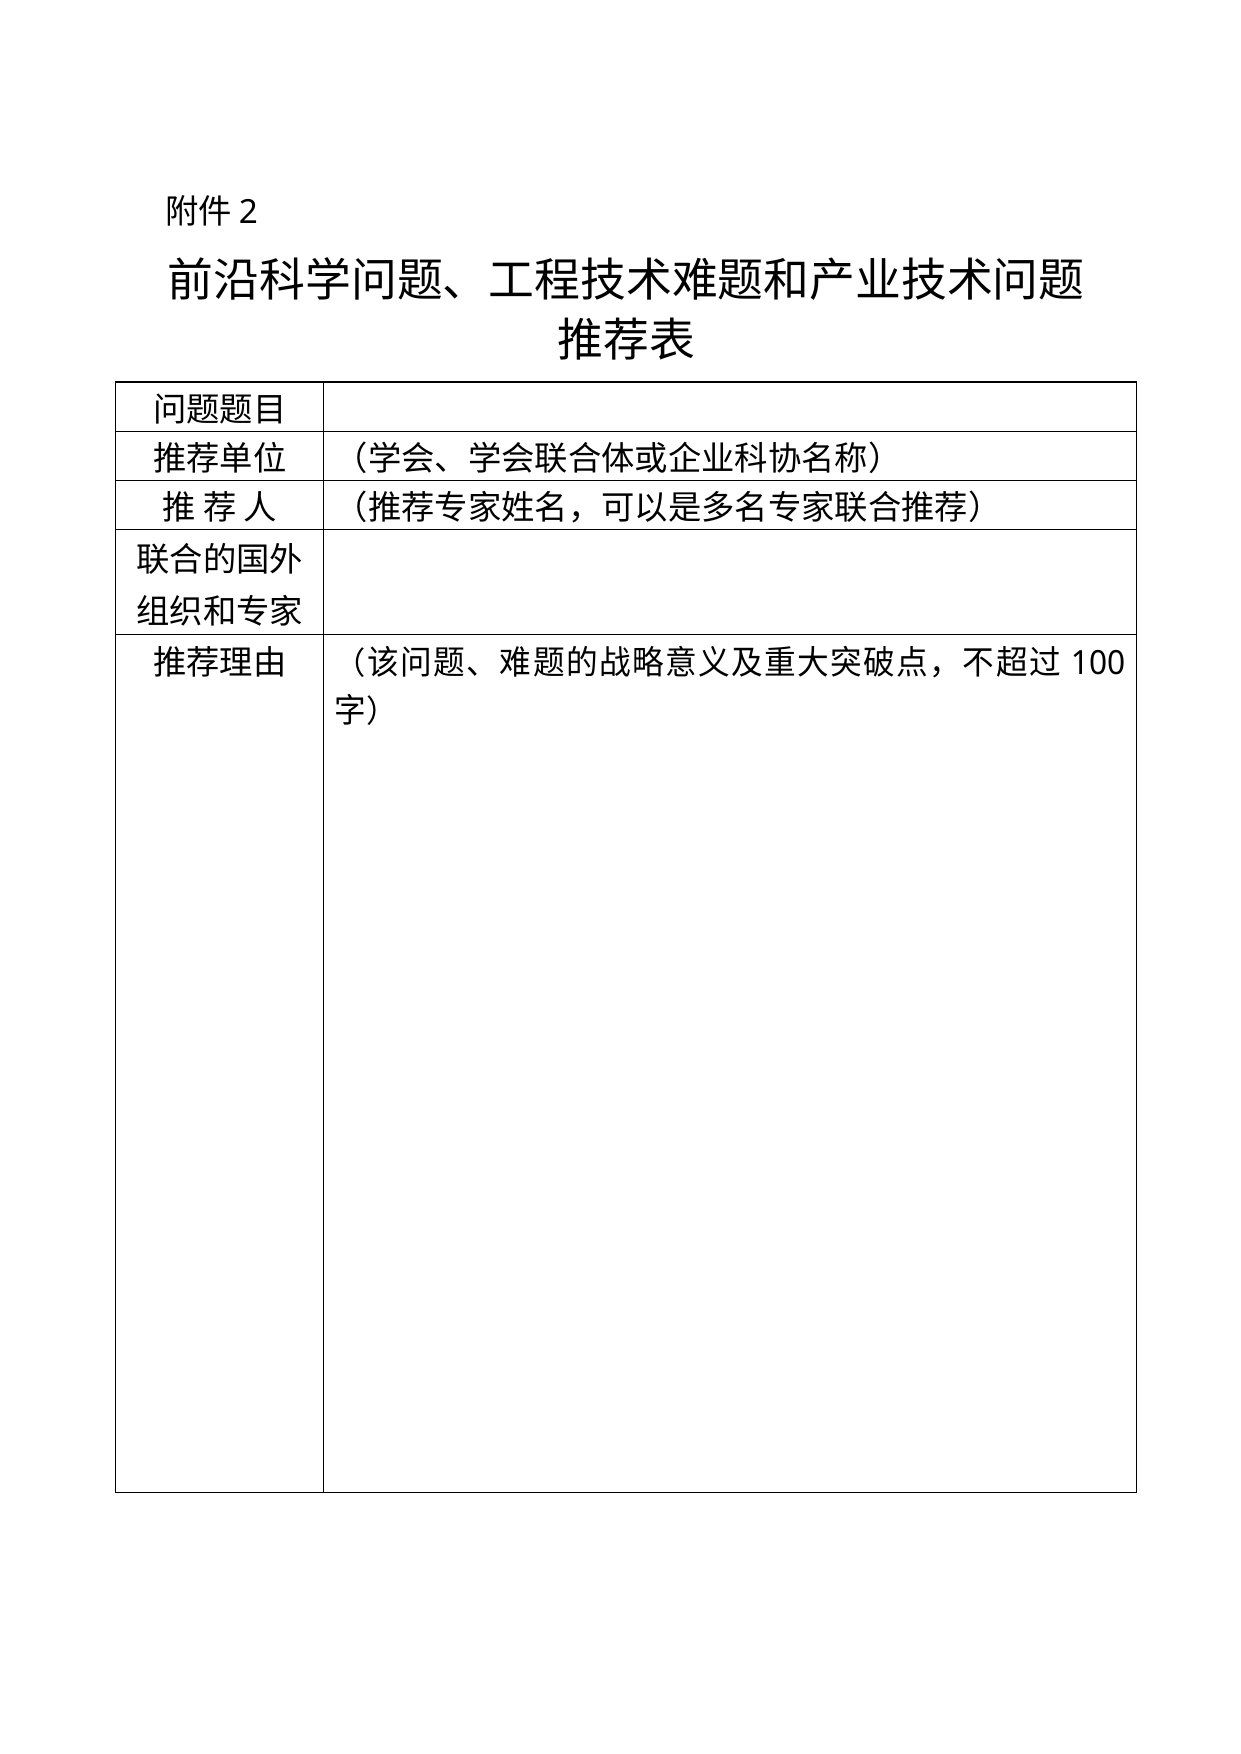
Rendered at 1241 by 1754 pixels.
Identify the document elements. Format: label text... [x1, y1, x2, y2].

text 前沿科学问题、工程技术难题和产业技术问题 推荐表 [165, 248, 1087, 369]
table_cell [324, 530, 1136, 634]
table_cell 推 荐 人 [116, 481, 323, 529]
text 附件2 [165, 177, 1087, 236]
table_cell 推荐单位 [116, 432, 323, 480]
table_cell （学会、学会联合体或企业科协名称） [324, 432, 1136, 480]
table_header 问题题目 [116, 383, 323, 431]
table_cell 推荐理由 [116, 635, 323, 1492]
table_cell （推荐专家姓名，可以是多名专家联合推荐） [324, 481, 1136, 529]
table_cell 联合的国外组织和专家 [116, 530, 323, 634]
table_cell （该问题、难题的战略意义及重大突破点，不超过100字） [324, 635, 1136, 1492]
table_header [324, 383, 1136, 431]
